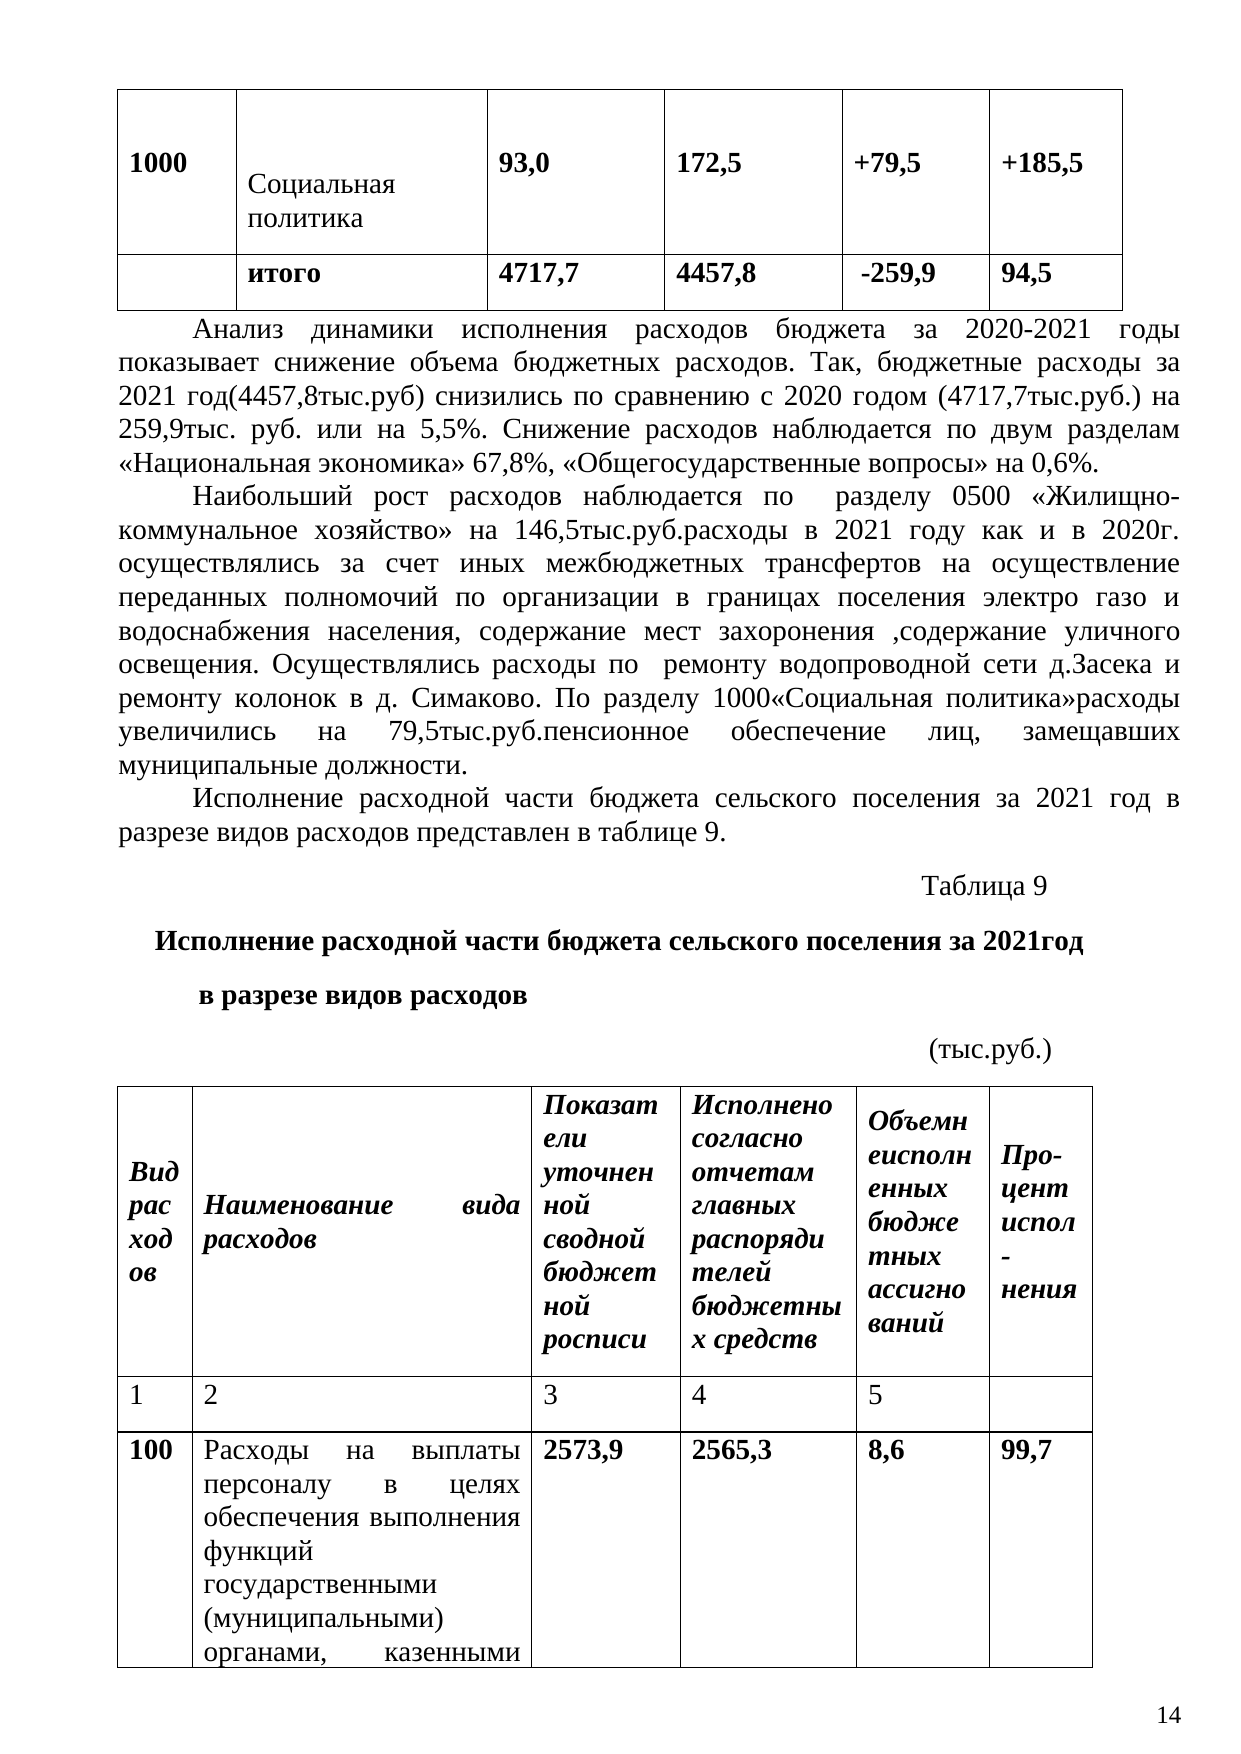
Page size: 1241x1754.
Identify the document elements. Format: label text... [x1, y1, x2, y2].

text в разрезе видов расходов [118, 977, 1181, 1011]
table_cell 2573,9 [532, 1433, 680, 1667]
table_cell 4 [681, 1377, 856, 1431]
table_cell 94,5 [990, 255, 1122, 310]
text Наибольший рост расходов наблюдается по разделу 0500 «Жилищно- коммунальное хозяйство» на 146,5тыс.руб.расходы в 2021 году как и в 2020г. осуществлялись за счет иных межбюджетных трансфертов на осуществление переданных полномочий по организации в границах поселения электро газо и водоснабжения населения, содержание мест захоронения ,содержание уличного освещения. Осуществлялись расходы по ремонту водопроводной сети д.Засека и ремонту колонок в д. Симаково. По разделу 1000«Социальная политика»расходы увеличились на 79,5тыс.руб.пенсионное обеспечение лиц, замещавших муниципальные должности. [118, 478, 1181, 780]
text Таблица 9 [118, 868, 1181, 902]
table_cell 99,7 [990, 1433, 1092, 1667]
table_cell 100 [118, 1433, 192, 1667]
table_cell [990, 1377, 1092, 1431]
table_cell -259,9 [843, 255, 989, 310]
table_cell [193, 1433, 531, 1667]
table_cell 3 [532, 1377, 680, 1431]
table_cell 4457,8 [665, 255, 842, 310]
table_header Наименование вида расходов [193, 1087, 531, 1376]
table_cell 172,5 [665, 90, 842, 254]
table_cell 1000 [118, 90, 236, 254]
table_cell 2 [193, 1377, 531, 1431]
table_cell +185,5 [990, 90, 1122, 254]
table_cell 2565,3 [681, 1433, 856, 1667]
table_cell 93,0 [488, 90, 664, 254]
table_cell 5 [857, 1377, 989, 1431]
text Исполнение расходной части бюджета сельского поселения за 2021 год в разрезе видов расходов представлен в таблице 9. [118, 780, 1181, 847]
text Исполнение расходной части бюджета сельского поселения за 2021год [118, 923, 1181, 956]
table_cell итого [237, 255, 487, 310]
table_cell +79,5 [843, 90, 989, 254]
table_header Исполнено согласно отчетам главных распорядителей бюджетных средств [681, 1087, 856, 1376]
text Анализ динамики исполнения расходов бюджета за 2020-2021 годы показывает снижение объема бюджетных расходов. Так, бюджетные расходы за 2021 год(4457,8тыс.руб) снизились по сравнению с 2020 годом (4717,7тыс.руб.) на 259,9тыс. руб. или на 5,5%. Снижение расходов наблюдается по двум разделам «Национальная экономика» 67,8%, «Общегосударственные вопросы» на 0,6%. [118, 311, 1181, 478]
table_cell 1 [118, 1377, 192, 1431]
table_cell 4717,7 [488, 255, 664, 310]
table_header Объемнеисполненных бюджетных ассигнований [857, 1087, 989, 1376]
table_cell 8,6 [857, 1433, 989, 1667]
table_cell [118, 255, 236, 310]
table_header Показатели уточненной сводной бюджетной росписи [532, 1087, 680, 1376]
table_header Про-цент испол-нения [990, 1087, 1092, 1376]
table_header Вид расходов [118, 1087, 192, 1376]
text (тыс.руб.) [118, 1031, 1181, 1065]
table_cell Социальная политика [237, 90, 487, 254]
